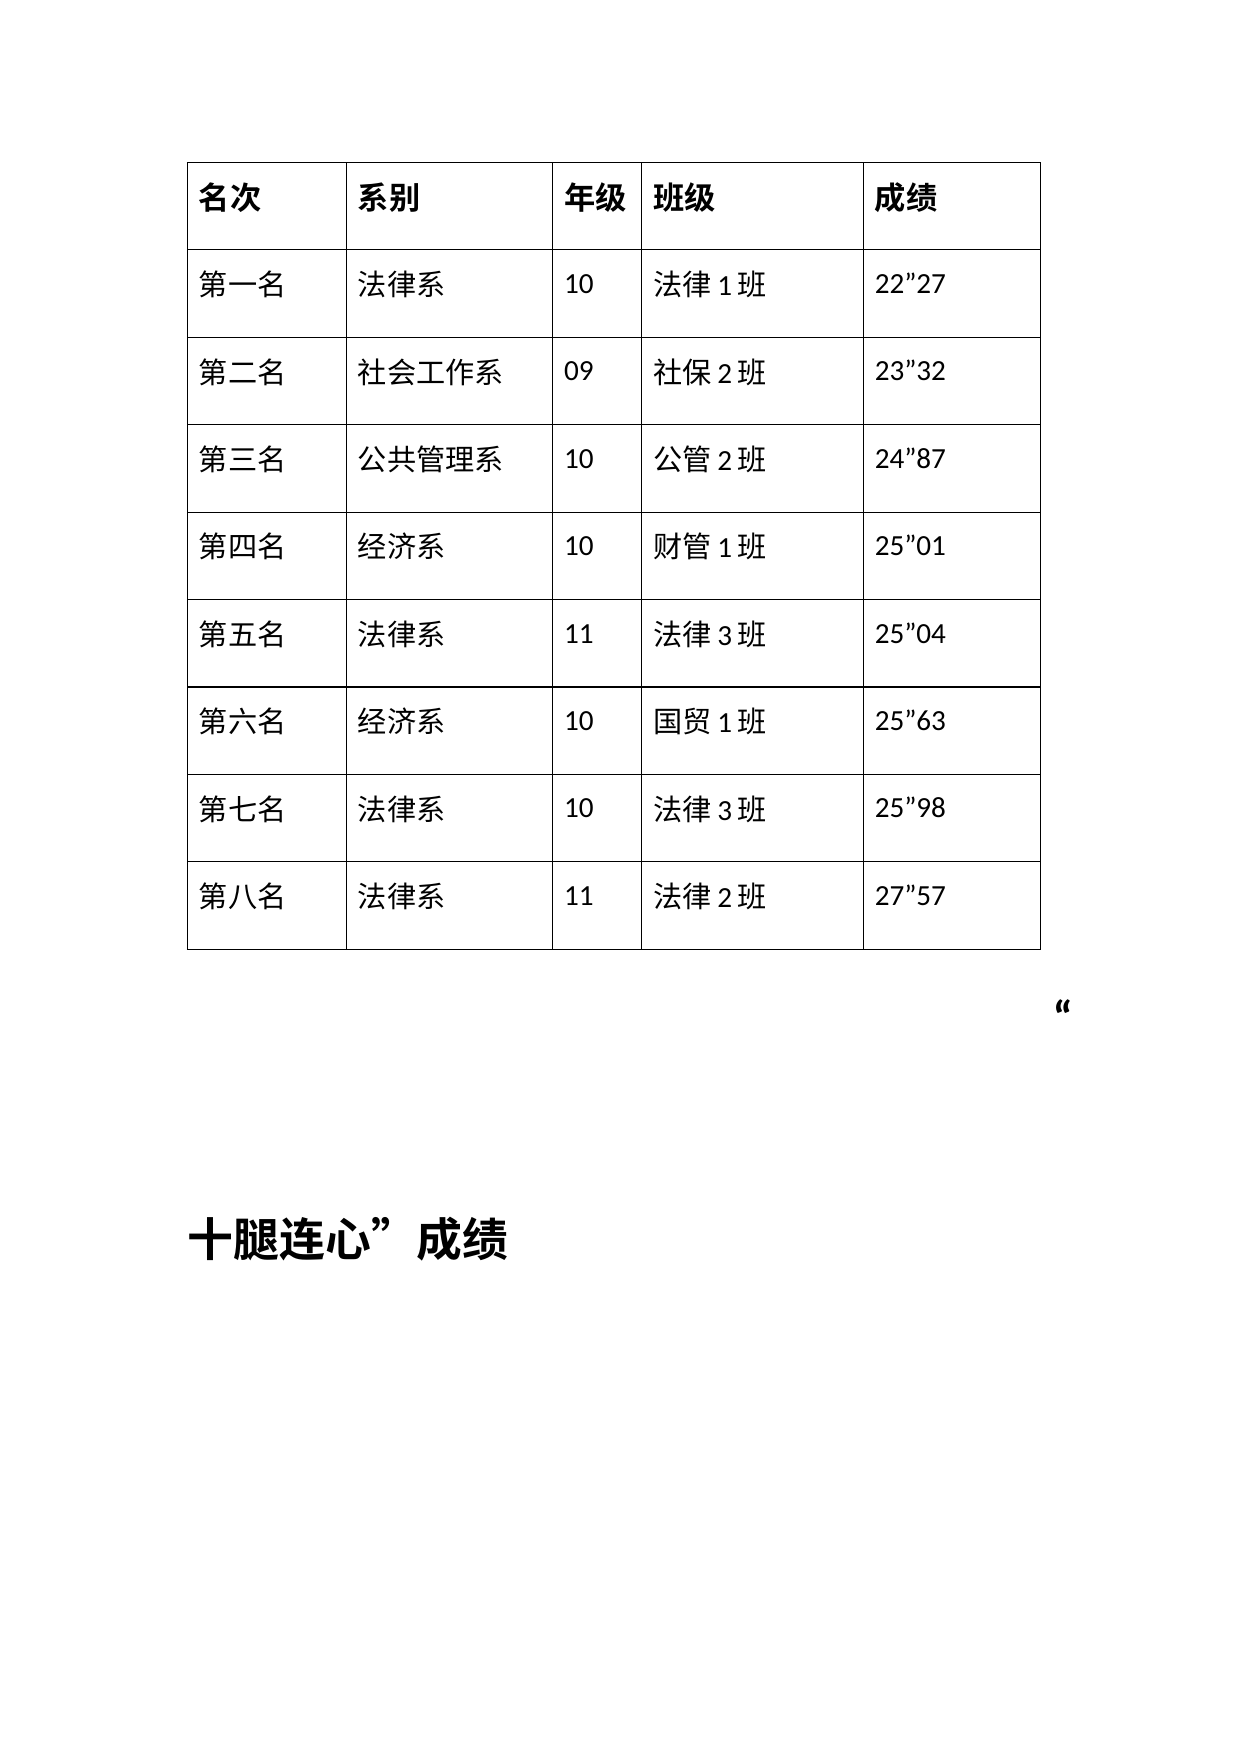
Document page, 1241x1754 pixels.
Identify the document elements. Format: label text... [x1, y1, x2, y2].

table_cell 法律系 [347, 775, 552, 861]
table_cell 财管1班 [642, 513, 863, 599]
table_cell 第六名 [188, 688, 346, 774]
table_cell 32 [864, 338, 1040, 424]
table_cell 经济系 [347, 513, 552, 599]
table_cell 法律2班 [642, 862, 863, 948]
table_cell 社会工作系 [347, 338, 552, 424]
table_header 成绩 [864, 163, 1040, 249]
table_header 班级 [642, 163, 863, 249]
table_cell 10 [553, 250, 641, 337]
table_cell 法律系 [347, 250, 552, 337]
table_cell 10 [553, 688, 641, 774]
table_cell 公共管理系 [347, 425, 552, 512]
table_cell 法律系 [347, 600, 552, 686]
table_cell 法律3班 [642, 600, 863, 686]
table_cell 63 [864, 688, 1040, 774]
table_cell 法律系 [347, 862, 552, 948]
table_cell 04 [864, 600, 1040, 686]
table_cell 第四名 [188, 513, 346, 599]
table_header 名次 [188, 163, 346, 249]
table_cell 第二名 [188, 338, 346, 424]
table_cell 10 [553, 425, 641, 512]
table_cell 公管2班 [642, 425, 863, 512]
table_cell 第五名 [188, 600, 346, 686]
table_cell 第一名 [188, 250, 346, 337]
table_cell 第三名 [188, 425, 346, 512]
table_cell 87 [864, 425, 1040, 512]
table_cell 社保2班 [642, 338, 863, 424]
table_cell 国贸1班 [642, 688, 863, 774]
table_cell 第七名 [188, 775, 346, 861]
table_cell 01 [864, 513, 1040, 599]
table_cell 经济系 [347, 688, 552, 774]
table_cell 第八名 [188, 862, 346, 948]
table_cell 98 [864, 775, 1040, 861]
table_cell 09 [553, 338, 641, 424]
table_cell 57 [864, 862, 1040, 948]
subtitle “十腿连心”成绩 [187, 985, 1053, 1285]
table_header 系别 [347, 163, 552, 249]
table_cell 11 [553, 600, 641, 686]
table_cell 10 [553, 775, 641, 861]
table_cell 法律1班 [642, 250, 863, 337]
table_cell 法律3班 [642, 775, 863, 861]
table_cell 22”27 [864, 250, 1040, 337]
table_cell 10 [553, 513, 641, 599]
table_header 年级 [553, 163, 641, 249]
table_cell 11 [553, 862, 641, 948]
